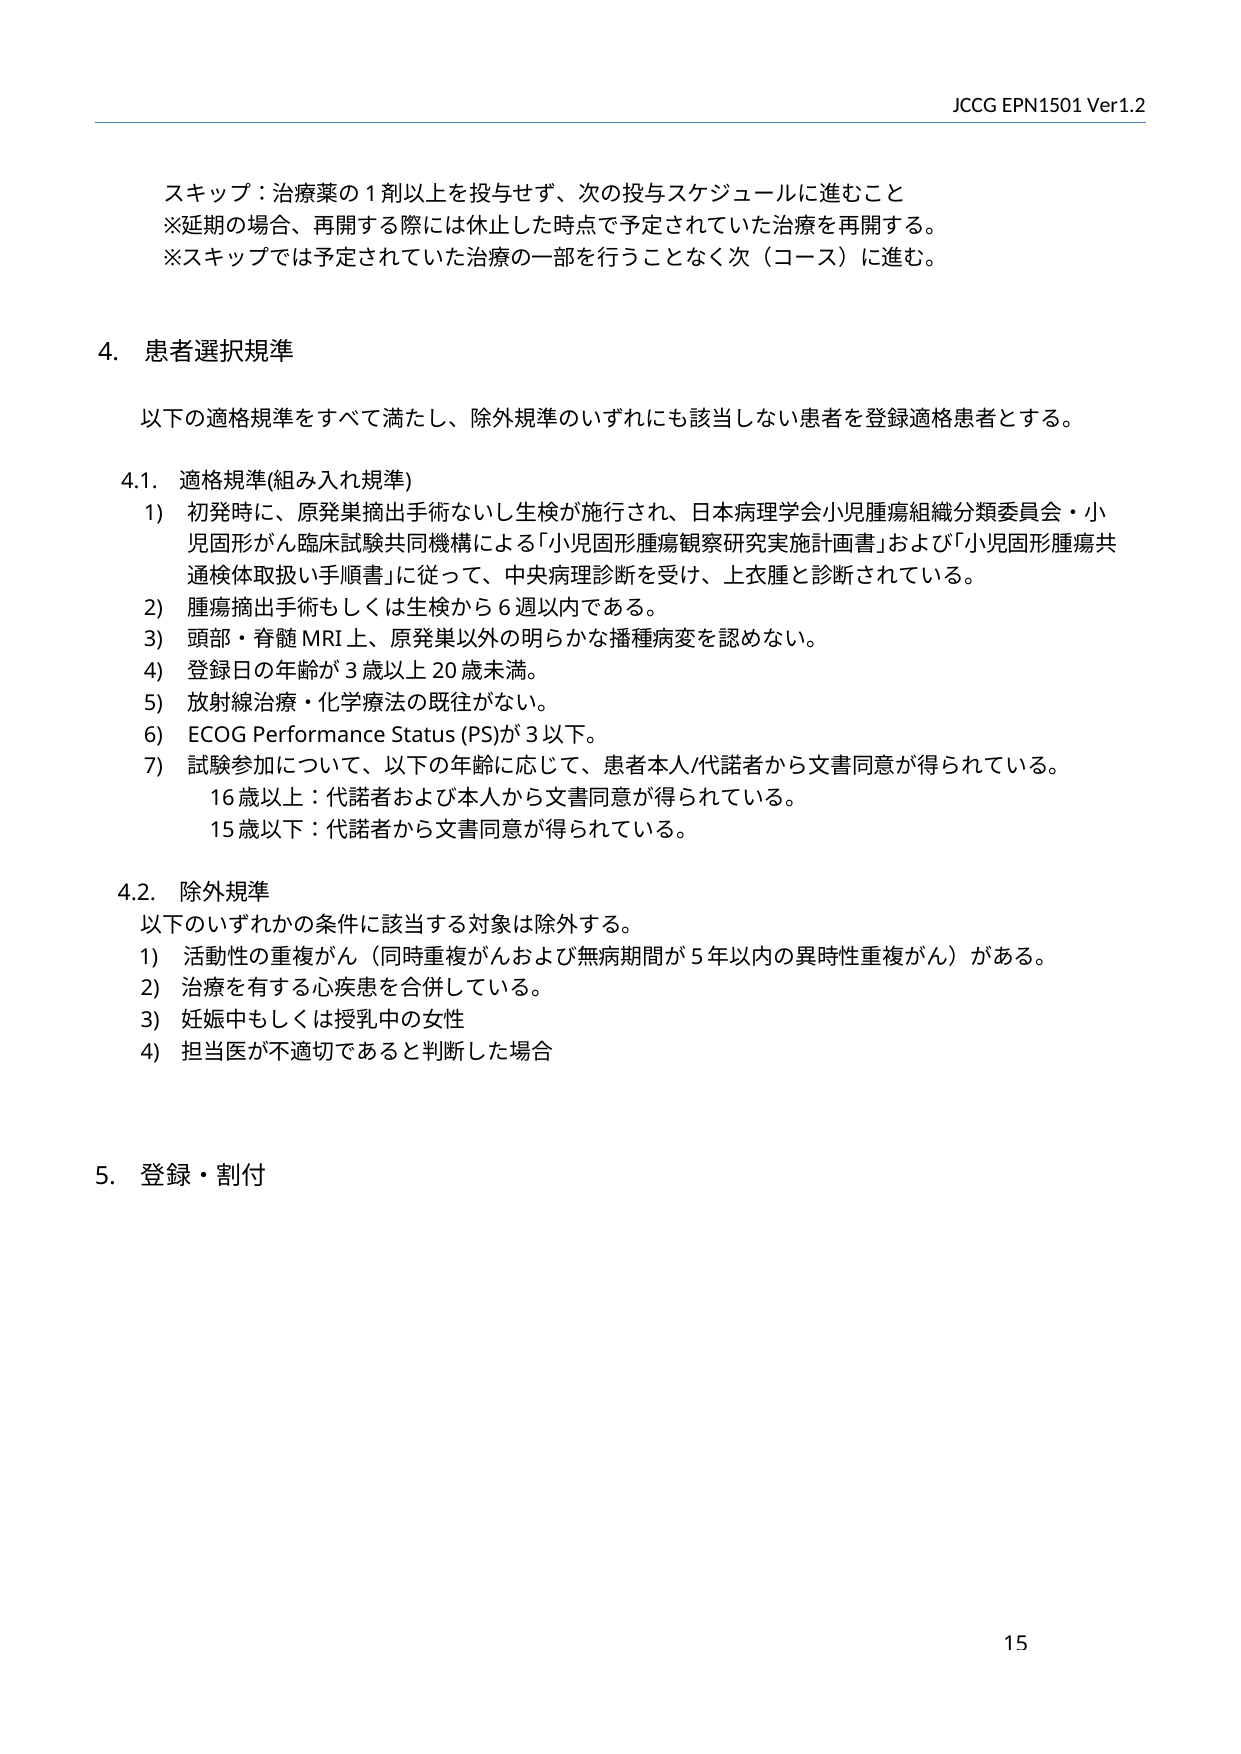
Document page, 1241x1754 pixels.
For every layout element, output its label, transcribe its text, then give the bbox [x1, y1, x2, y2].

list 活動性の重複がん（同時重複がんおよび無病期間が5年以内の異時性重複がん）がある。 [139, 939, 1146, 970]
text 5. 登録・割付 [94, 1155, 1146, 1191]
text ※延期の場合、再開する際には休止した時点で予定されていた治療を再開する。 [163, 208, 1146, 240]
text 4) 担当医が不適切であると判断した場合 [140, 1034, 1146, 1066]
list 腫瘍摘出手術もしくは生検から6週以内である。 [144, 590, 938, 621]
list 放射線治療・化学療法の既往がない。 [144, 685, 938, 717]
list 初発時に、原発巣摘出手術ないし生検が施行され、日本病理学会小児腫瘍組織分類委員会・小児固形がん臨床試験共同機構による｢小児固形腫瘍観察研究実施計画書｣および｢小児固形腫瘍共通検体取扱い手順書｣に従って、中央病理診断を受け、上衣腫と診断されている。 [144, 494, 1126, 590]
text 以下のいずれかの条件に該当する対象は除外する。 [140, 907, 1146, 939]
list 頭部・脊髄MRI上、原発巣以外の明らかな播種病変を認めない。 [144, 621, 938, 653]
text 3) 妊娠中もしくは授乳中の女性 [140, 1002, 1146, 1034]
list 登録日の年齢が3歳以上20歳未満。 [144, 653, 938, 685]
text 2) 治療を有する心疾患を合併している。 [140, 970, 1146, 1002]
text 16歳以上：代諾者および本人から文書同意が得られている。 [187, 780, 1126, 812]
text ※スキップでは予定されていた治療の一部を行うことなく次（コース）に進む。 [163, 240, 1146, 271]
text 15歳以下：代諾者から文書同意が得られている。 [187, 812, 1126, 844]
text スキップ：治療薬の1剤以上を投与せず、次の投与スケジュールに進むこと [163, 176, 1146, 208]
text 4.2. 除外規準 [117, 874, 1146, 907]
list ECOG Performance Status (PS)が3以下。 [144, 717, 1126, 748]
text 以下の適格規準をすべて満たし、除外規準のいずれにも該当しない患者を登録適格患者とする。 [140, 401, 1111, 433]
text 4. 患者選択規準 [98, 331, 1146, 367]
list 試験参加について、以下の年齢に応じて、患者本人/代諾者から文書同意が得られている。 [144, 748, 1126, 780]
text 4.1. 適格規準(組み入れ規準) [121, 463, 1146, 494]
